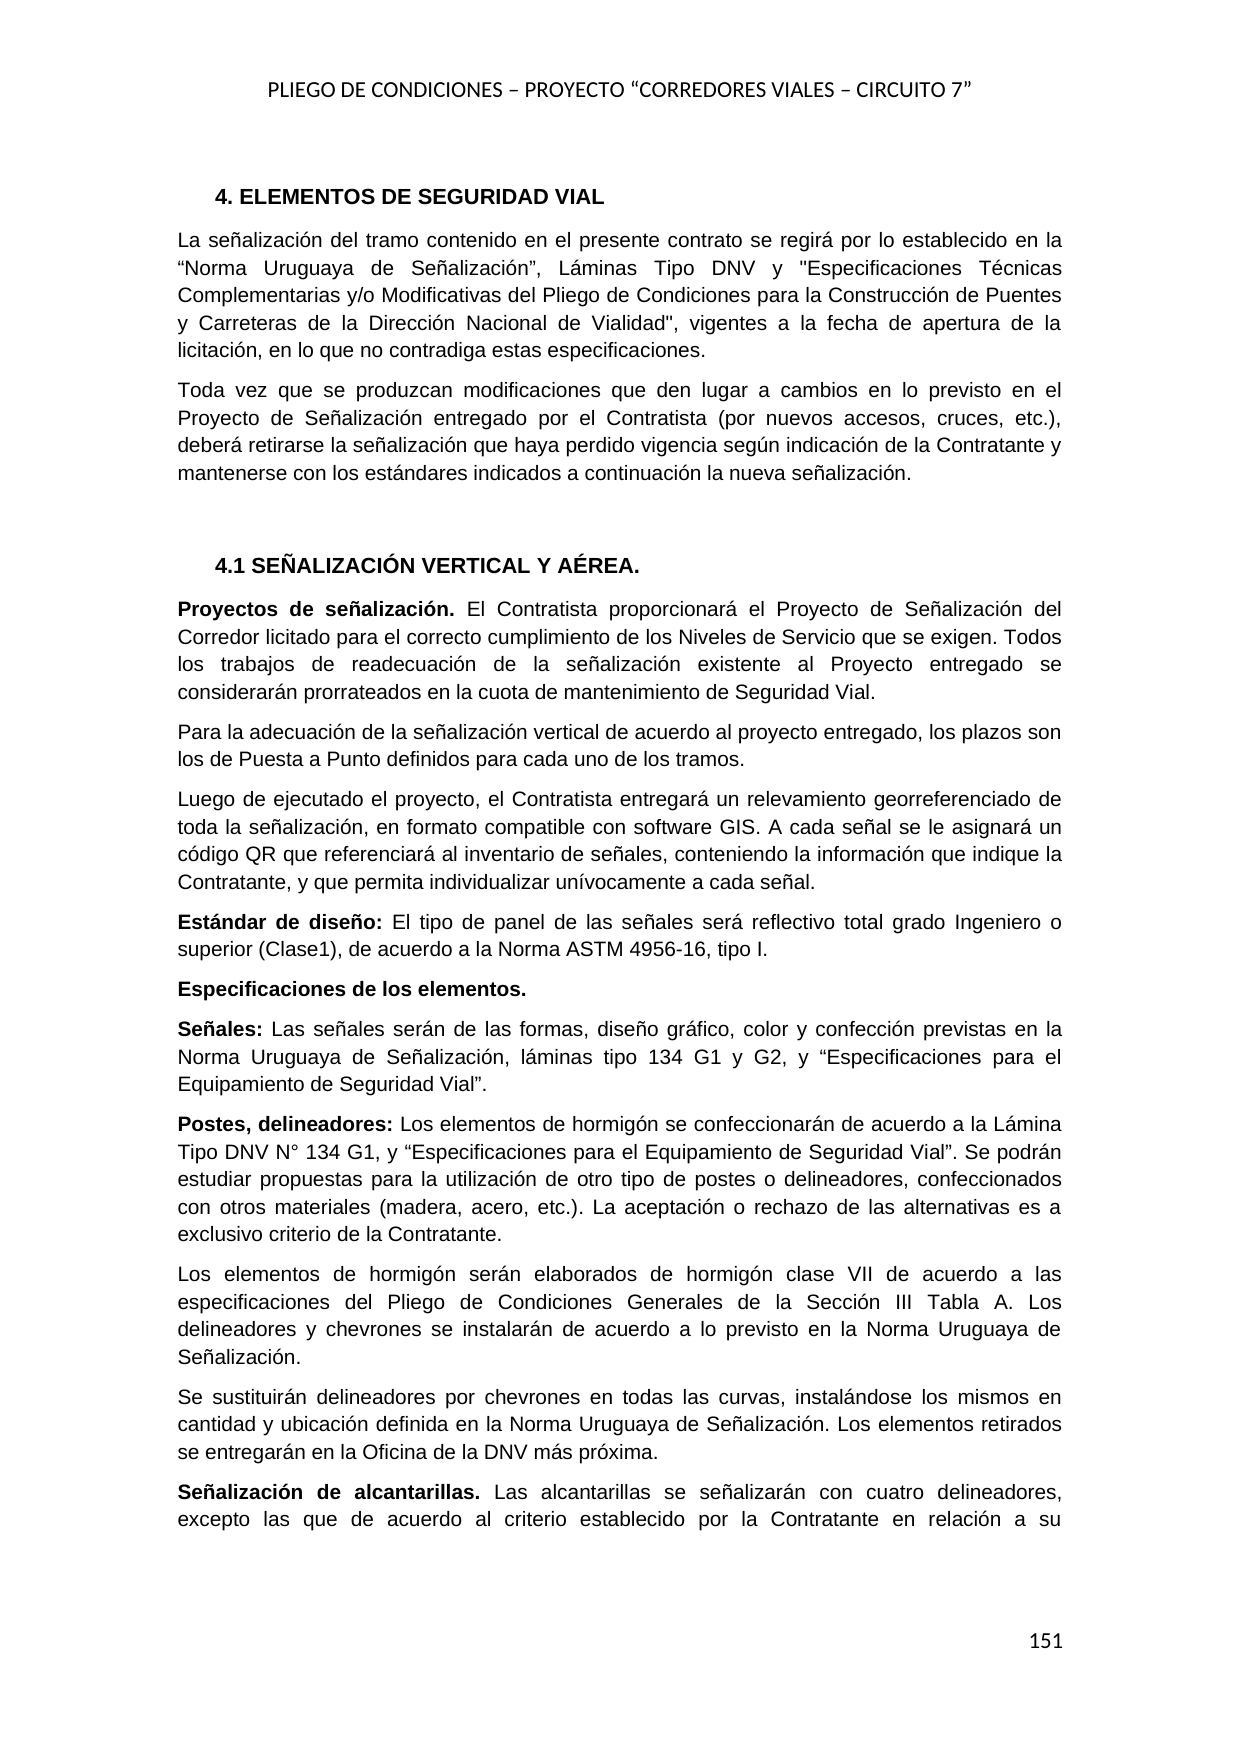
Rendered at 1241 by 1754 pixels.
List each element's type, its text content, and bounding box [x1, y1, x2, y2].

text Para la adecuación de la señalización vertical de acuerdo al proyecto entregado, los plazos son los de Puesta a Punto definidos para cada uno de los tramos. [177, 720, 1063, 771]
text Señales: Las señales serán de las formas, diseño gráfico, color y confección previstas en la Norma Uruguaya de Señalización, láminas tipo 134 G1 y G2, y “Especificaciones para el Equipamiento de Seguridad Vial”. [177, 1017, 1063, 1096]
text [177, 1480, 1063, 1531]
text Toda vez que se produzcan modificaciones que den lugar a cambios en lo previsto en el Proyecto de Señalización entregado por el Contratista (por nuevos accesos, cruces, etc.), deberá retirarse la señalización que haya perdido vigencia según indicación de la Contratante y mantenerse con los estándares indicados a continuación la nueva señalización. [177, 378, 1063, 484]
list 4.1 Señalización vertical y Aérea. [215, 553, 1063, 578]
text Proyectos de señalización. El Contratista proporcionará el Proyecto de Señalización del Corredor licitado para el correcto cumplimiento de los Niveles de Servicio que se exigen. Todos los trabajos de readecuación de la señalización existente al Proyecto entregado se considerarán prorrateados en la cuota de mantenimiento de Seguridad Vial. [177, 597, 1063, 704]
text Especificaciones de los elementos. [177, 977, 1063, 1001]
text Luego de ejecutado el proyecto, el Contratista entregará un relevamiento georreferenciado de toda la señalización, en formato compatible con software GIS. A cada señal se le asignará un código QR que referenciará al inventario de señales, conteniendo la información que indique la Contratante, y que permita individualizar unívocamente a cada señal. [177, 787, 1063, 894]
list 4. Elementos de seguridad vial [215, 184, 1063, 209]
text La señalización del tramo contenido en el presente contrato se regirá por lo establecido en la “Norma Uruguaya de Señalización”, Láminas Tipo DNV y "Especificaciones Técnicas Complementarias y/o Modificativas del Pliego de Condiciones para la Construcción de Puentes y Carreteras de la Dirección Nacional de Vialidad", vigentes a la fecha de apertura de la licitación, en lo que no contradiga estas especificaciones. [177, 228, 1063, 362]
text Estándar de diseño: El tipo de panel de las señales será reflectivo total grado Ingeniero o superior (Clase1), de acuerdo a la Norma ASTM 4956-16, tipo I. [177, 910, 1063, 961]
text Postes, delineadores: Los elementos de hormigón se confeccionarán de acuerdo a la Lámina Tipo DNV N° 134 G1, y “Especificaciones para el Equipamiento de Seguridad Vial”. Se podrán estudiar propuestas para la utilización de otro tipo de postes o delineadores, confeccionados con otros materiales (madera, acero, etc.). La aceptación o rechazo de las alternativas es a exclusivo criterio de la Contratante. [177, 1112, 1063, 1246]
text Se sustituirán delineadores por chevrones en todas las curvas, instalándose los mismos en cantidad y ubicación definida en la Norma Uruguaya de Señalización. Los elementos retirados se entregarán en la Oficina de la DNV más próxima. [177, 1385, 1063, 1464]
text Los elementos de hormigón serán elaborados de hormigón clase VII de acuerdo a las especificaciones del Pliego de Condiciones Generales de la Sección III Tabla A. Los delineadores y chevrones se instalarán de acuerdo a lo previsto en la Norma Uruguaya de Señalización. [177, 1262, 1063, 1369]
